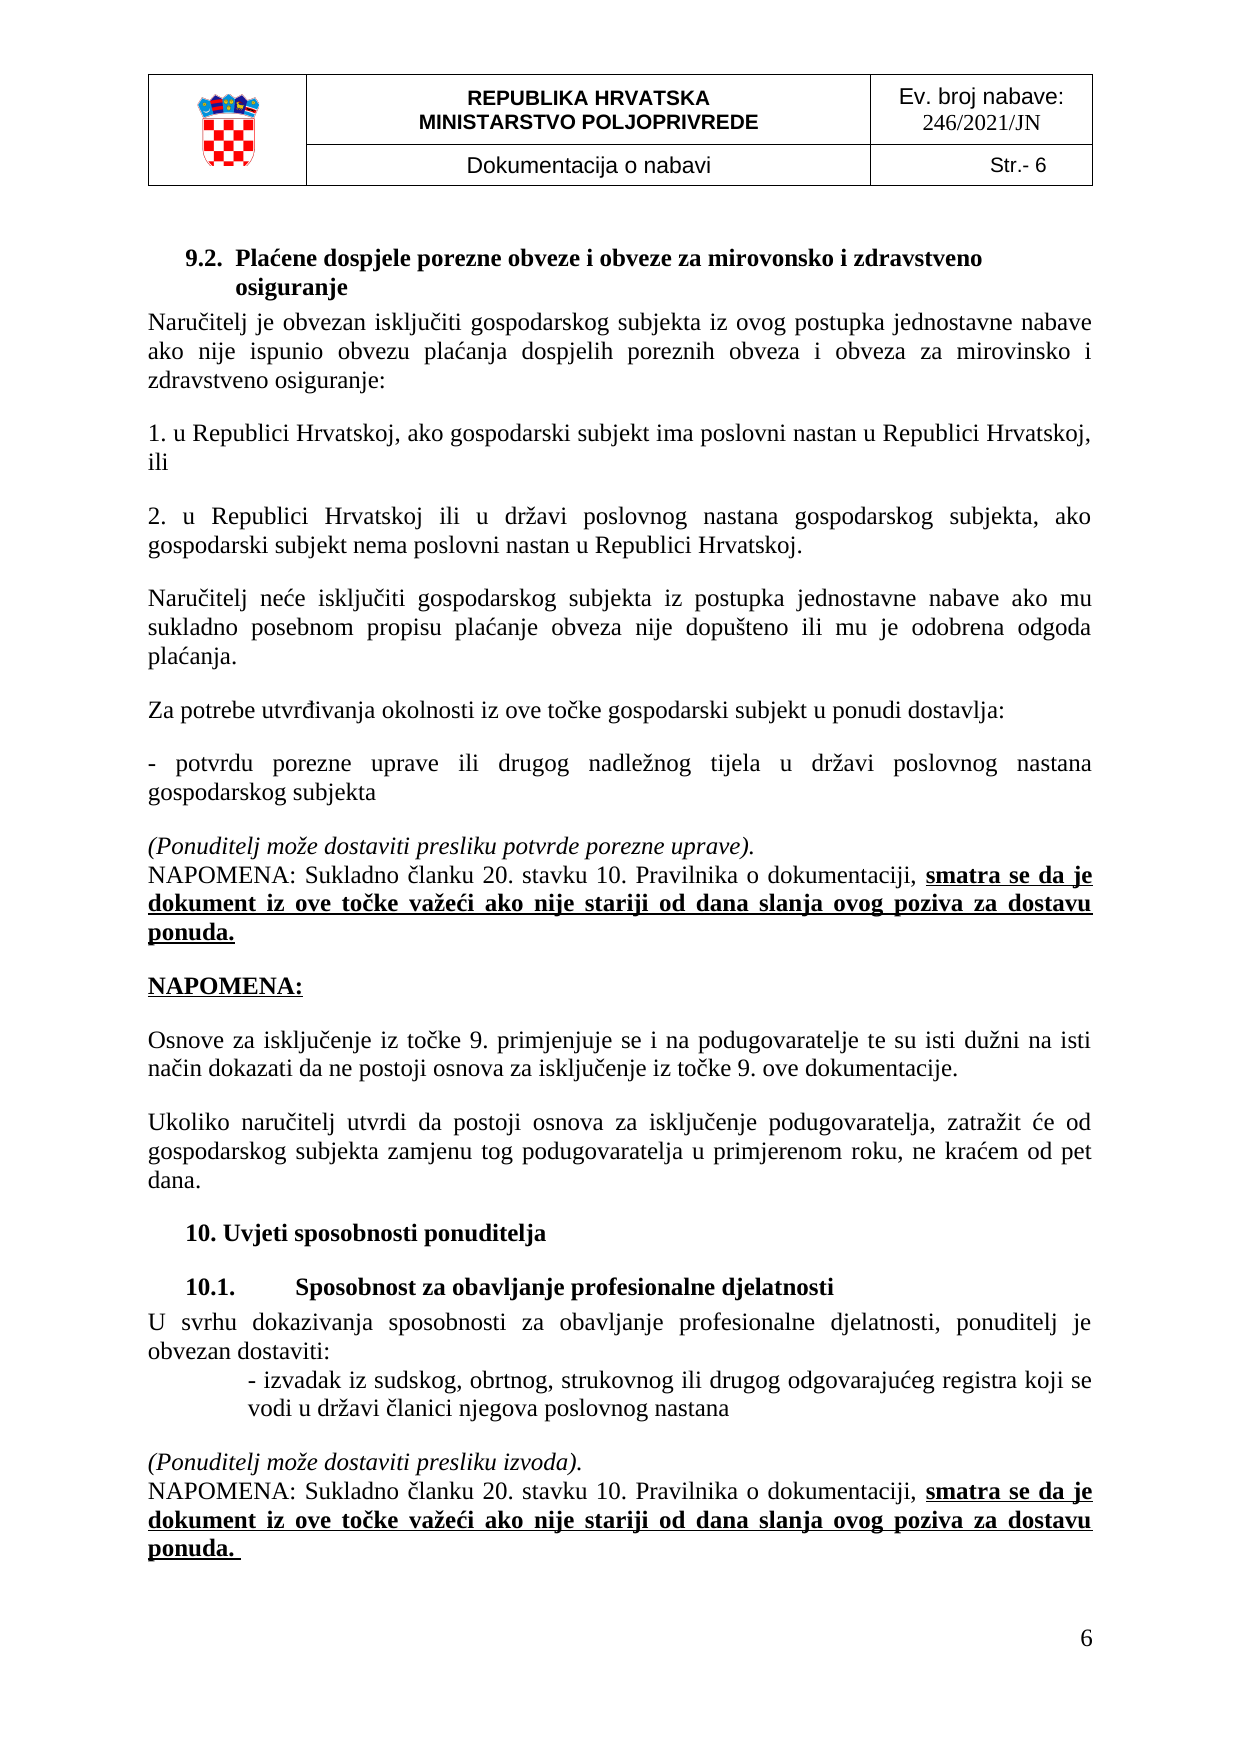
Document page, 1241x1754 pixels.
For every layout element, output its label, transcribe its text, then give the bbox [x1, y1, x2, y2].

text 1. u Republici Hrvatskoj, ako gospodarski subjekt ima poslovni nastan u Republici Hrvatskoj, ili [148, 418, 1092, 476]
text U svrhu dokazivanja sposobnosti za obavljanje profesionalne djelatnosti, ponuditelj je obvezan dostaviti: [148, 1307, 1092, 1365]
subtitle Uvjeti sposobnosti ponuditelja [185, 1218, 1092, 1247]
text NAPOMENA: Sukladno članku 20. stavku 10. Pravilnika o dokumentaciji, smatra se da je dokument iz ove točke važeći ako nije stariji od dana slanja ovog poziva za dostavu ponuda. [148, 860, 1092, 913]
text - izvadak iz sudskog, obrtnog, strukovnog ili drugog odgovarajućeg registra koji se vodi u državi članici njegova poslovnog nastana [248, 1365, 1092, 1422]
text NAPOMENA: Sukladno članku 20. stavku 10. Pravilnika o dokumentaciji, smatra se da je dokument iz ove točke važeći ako nije stariji od dana slanja ovog poziva za dostavu ponuda. [148, 915, 1092, 946]
text - potvrdu porezne uprave ili drugog nadležnog tijela u državi poslovnog nastana gospodarskog subjekta [148, 748, 1092, 806]
picture [197, 94, 260, 166]
text Za potrebe utvrđivanja okolnosti iz ove točke gospodarski subjekt u ponudi dostavlja: [148, 695, 1092, 723]
subtitle Plaćene dospjele porezne obveze i obveze za mirovonsko i zdravstveno osiguranje [185, 243, 1092, 301]
text Ukoliko naručitelj utvrdi da postoji osnova za isključenje podugovaratelja, zatražit će od gospodarskog subjekta zamjenu tog podugovaratelja u primjerenom roku, ne kraćem od pet dana. [148, 1107, 1092, 1193]
text Naručitelj neće isključiti gospodarskog subjekta iz postupka jednostavne nabave ako mu sukladno posebnom propisu plaćanje obveza nije dopušteno ili mu je odobrena odgoda plaćanja. [148, 583, 1092, 670]
text Osnove za isključenje iz točke 9. primjenjuje se i na podugovaratelje te su isti dužni na isti način dokazati da ne postoji osnova za isključenje iz točke 9. ove dokumentacije. [148, 1025, 1092, 1082]
text NAPOMENA: Sukladno članku 20. stavku 10. Pravilnika o dokumentaciji, smatra se da je dokument iz ove točke važeći ako nije stariji od dana slanja ovog poziva za dostavu ponuda. [148, 1531, 1092, 1562]
subtitle Sposobnost za obavljanje profesionalne djelatnosti [185, 1272, 1092, 1301]
text 2. u Republici Hrvatskoj ili u državi poslovnog nastana gospodarskog subjekta, ako gospodarski subjekt nema poslovni nastan u Republici Hrvatskoj. [148, 501, 1092, 558]
text NAPOMENA: [148, 971, 1092, 1000]
text NAPOMENA: Sukladno članku 20. stavku 10. Pravilnika o dokumentaciji, smatra se da je dokument iz ove točke važeći ako nije stariji od dana slanja ovog poziva za dostavu ponuda. [148, 1476, 1092, 1530]
text (Ponuditelj može dostaviti presliku izvoda). [148, 1447, 1092, 1476]
text Naručitelj je obvezan isključiti gospodarskog subjekta iz ovog postupka jednostavne nabave ako nije ispunio obvezu plaćanja dospjelih poreznih obveza i obveza za mirovinsko i zdravstveno osiguranje: [148, 307, 1092, 393]
text (Ponuditelj može dostaviti presliku potvrde porezne uprave). [148, 831, 1092, 860]
